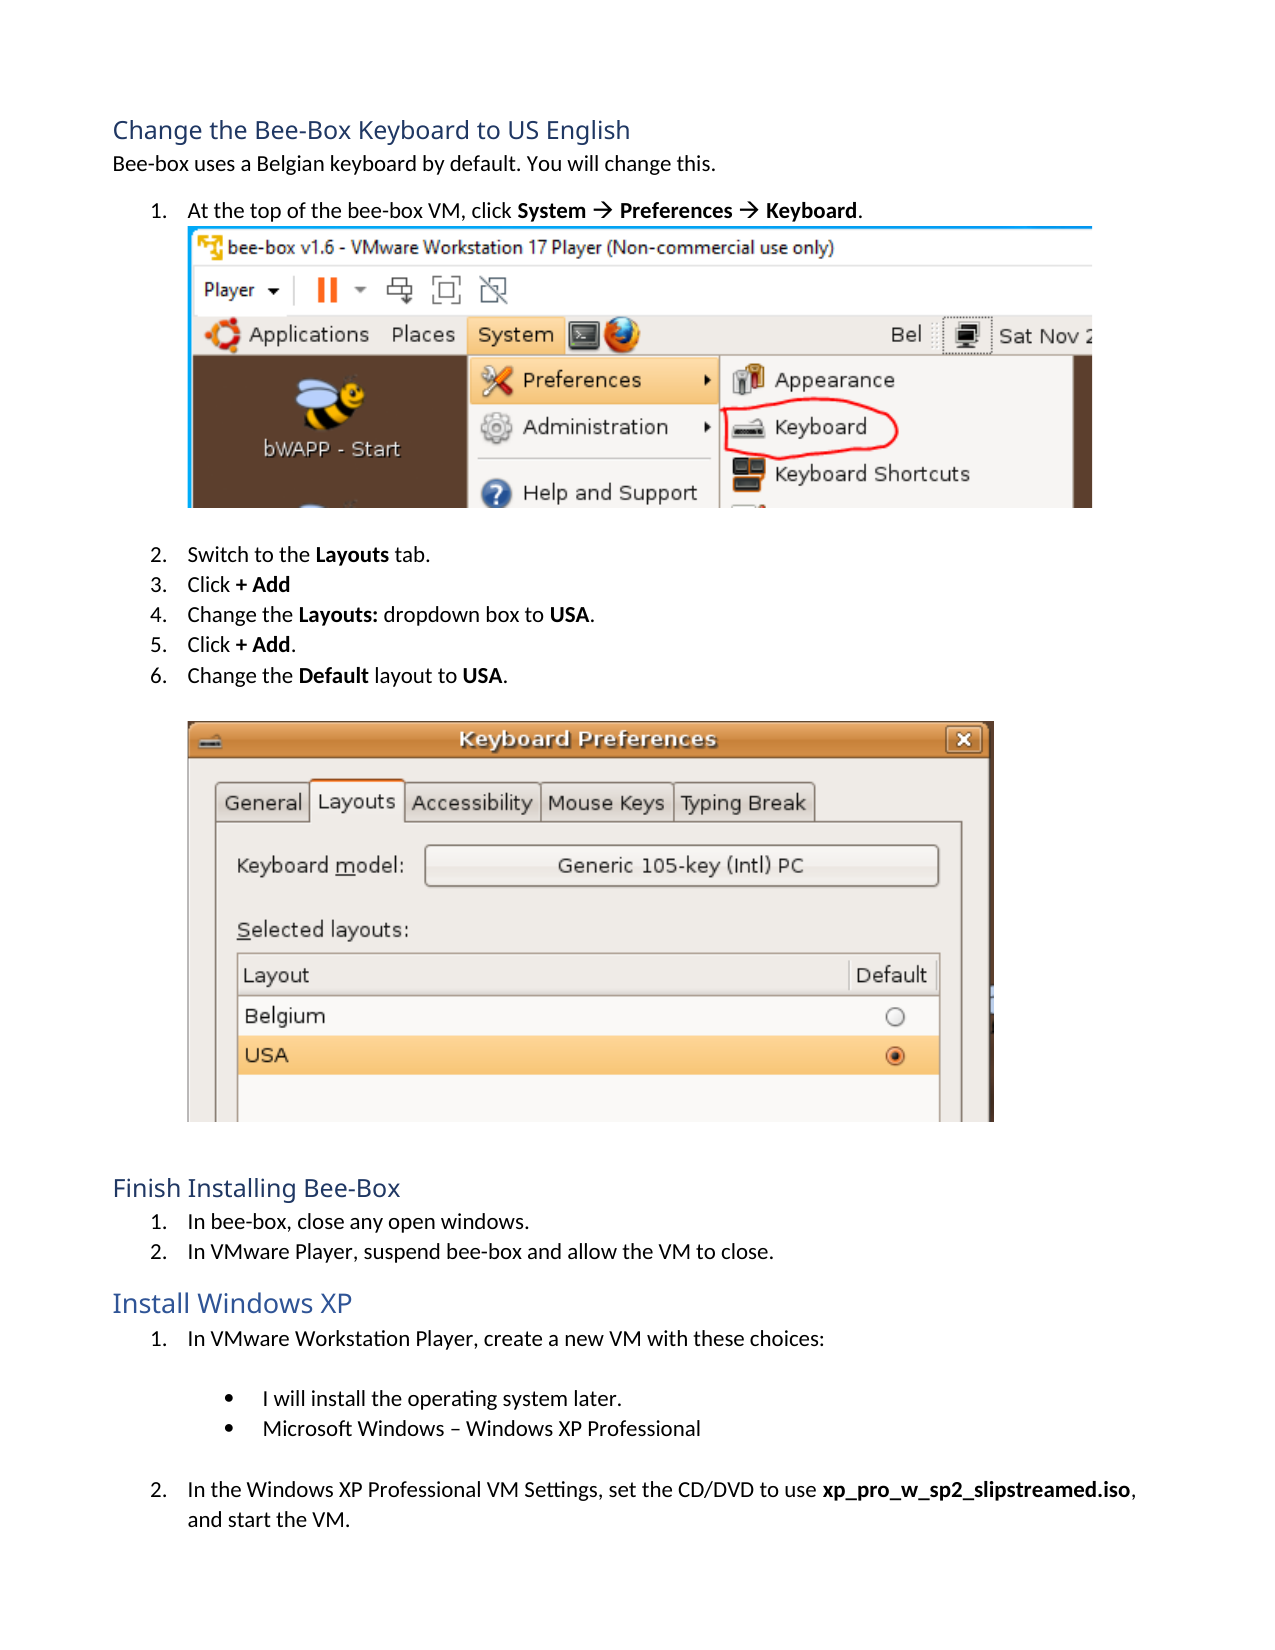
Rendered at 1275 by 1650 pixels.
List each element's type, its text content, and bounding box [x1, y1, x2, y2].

list At the top of the bee-box VM, click System Preferences Keyboard. [150, 196, 1162, 224]
list Click + Add [150, 570, 1162, 598]
list In the Windows XP Professional VM Settings, set the CD/DVD to use xp_pro_w_sp2_slipstreamed.iso, and start the VM. [150, 1475, 1162, 1533]
text Bee-box uses a Belgian keyboard by default. You will change this. [112, 149, 1162, 177]
list Change the Default layout to USA. [150, 661, 1162, 689]
subtitle Install Windows XP [112, 1284, 1162, 1321]
subtitle Finish Installing Bee-Box [112, 1170, 1162, 1204]
list Change the Layouts: dropdown box to USA. [150, 600, 1162, 628]
list Switch to the Layouts tab. [150, 540, 1162, 568]
picture [192, 226, 1093, 508]
list In VMware Player, suspend bee-box and allow the VM to close. [150, 1237, 1162, 1265]
subtitle Change the Bee-Box Keyboard to US English [112, 112, 1162, 147]
list Click + Add. [150, 631, 1162, 659]
picture [187, 721, 994, 1122]
list I will install the operating system later. [225, 1384, 1162, 1412]
list In bee-box, close any open windows. [150, 1207, 1162, 1235]
list Microsoft Windows – Windows XP Professional [225, 1414, 1162, 1443]
list In VMware Workstation Player, create a new VM with these choices: [150, 1324, 1162, 1352]
